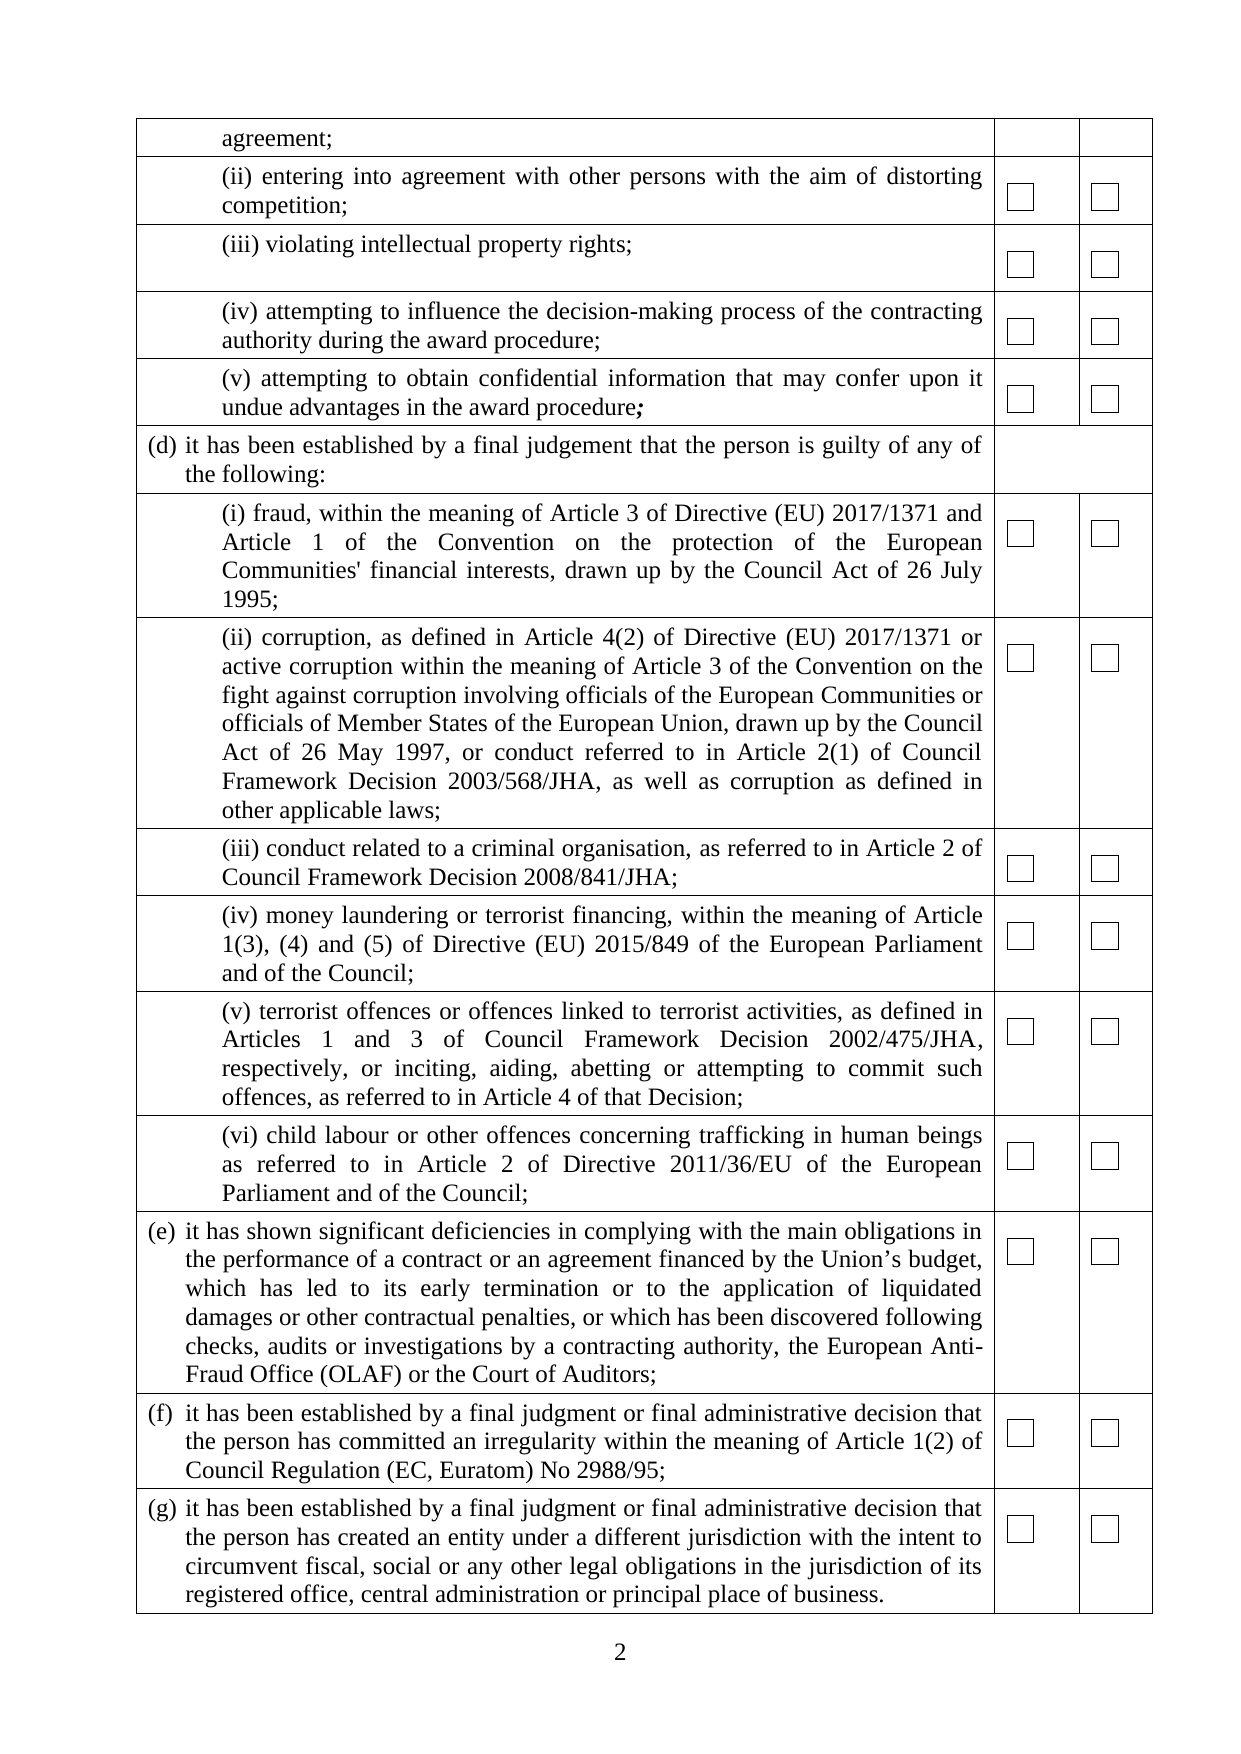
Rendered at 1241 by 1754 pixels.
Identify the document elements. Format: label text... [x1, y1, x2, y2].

table_cell [1080, 896, 1152, 991]
table_cell [1080, 992, 1152, 1115]
table_cell (i) fraud, within the meaning of Article 3 of Directive (EU) 2017/1371 and Article 1 of the Convention on the protection of the European Communities' financial interests, drawn up by the Council Act of 26 July 1995; [137, 494, 994, 617]
table_cell [995, 494, 1079, 617]
table_cell [995, 225, 1079, 291]
table_cell [1080, 1116, 1152, 1211]
table_cell [995, 426, 1152, 493]
table_cell (v) attempting to obtain confidential information that may confer upon it undue advantages in the award procedure; [137, 359, 994, 425]
table_cell it has been established by a final judgment or final administrative decision that the person has committed an irregularity within the meaning of Article 1(2) of Council Regulation (EC, Euratom) No 2988/95; [137, 1394, 994, 1488]
table_cell it has shown significant deficiencies in complying with the main obligations in the performance of a contract or an agreement financed by the Union’s budget, which has led to its early termination or to the application of liquidated damages or other contractual penalties, or which has been discovered following checks, audits or investigations by a contracting authority, the European Anti-Fraud Office (OLAF) or the Court of Auditors; [137, 1212, 994, 1392]
table_cell [995, 157, 1079, 223]
table_cell (vi) child labour or other offences concerning trafficking in human beings as referred to in Article 2 of Directive 2011/36/EU of the European Parliament and of the Council; [137, 1116, 994, 1211]
table_cell [995, 1394, 1079, 1488]
table_cell [995, 896, 1079, 991]
table_cell (iv) money laundering or terrorist financing, within the meaning of Article 1(3), (4) and (5) of Directive (EU) 2015/849 of the European Parliament and of the Council; [137, 896, 994, 991]
table_cell [995, 1212, 1079, 1392]
table_cell [1080, 119, 1152, 156]
table_cell (iv) attempting to influence the decision-making process of the contracting authority during the award procedure; [137, 292, 994, 358]
table_cell [995, 1489, 1079, 1612]
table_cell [137, 119, 994, 156]
table_cell [1080, 618, 1152, 828]
table_cell [1080, 1489, 1152, 1612]
table_cell it has been established by a final judgement that the person is guilty of any of the following: [137, 426, 994, 493]
table_cell [1080, 292, 1152, 358]
table_cell it has been established by a final judgment or final administrative decision that the person has created an entity under a different jurisdiction with the intent to circumvent fiscal, social or any other legal obligations in the jurisdiction of its registered office, central administration or principal place of business. [137, 1489, 994, 1612]
table_cell [1080, 359, 1152, 425]
table_cell (iii) violating intellectual property rights; [137, 225, 994, 291]
table_cell [995, 618, 1079, 828]
table_cell [1080, 1212, 1152, 1392]
table_cell [995, 292, 1079, 358]
table_cell [1080, 1394, 1152, 1488]
table_cell (ii) corruption, as defined in Article 4(2) of Directive (EU) 2017/1371 or active corruption within the meaning of Article 3 of the Convention on the fight against corruption involving officials of the European Communities or officials of Member States of the European Union, drawn up by the Council Act of 26 May 1997, or conduct referred to in Article 2(1) of Council Framework Decision 2003/568/JHA, as well as corruption as defined in other applicable laws; [137, 618, 994, 828]
table_cell (iii) conduct related to a criminal organisation, as referred to in Article 2 of Council Framework Decision 2008/841/JHA; [137, 829, 994, 895]
table_cell [1080, 829, 1152, 895]
table_cell [1080, 157, 1152, 223]
table_cell (ii) entering into agreement with other persons with the aim of distorting competition; [137, 157, 994, 223]
table_cell [1080, 494, 1152, 617]
table_cell [995, 829, 1079, 895]
table_cell [995, 359, 1079, 425]
table_cell [1080, 225, 1152, 291]
table_cell [995, 119, 1079, 156]
table_cell (v) terrorist offences or offences linked to terrorist activities, as defined in Articles 1 and 3 of Council Framework Decision 2002/475/JHA, respectively, or inciting, aiding, abetting or attempting to commit such offences, as referred to in Article 4 of that Decision; [137, 992, 994, 1115]
table_cell [995, 1116, 1079, 1211]
table_cell [995, 992, 1079, 1115]
